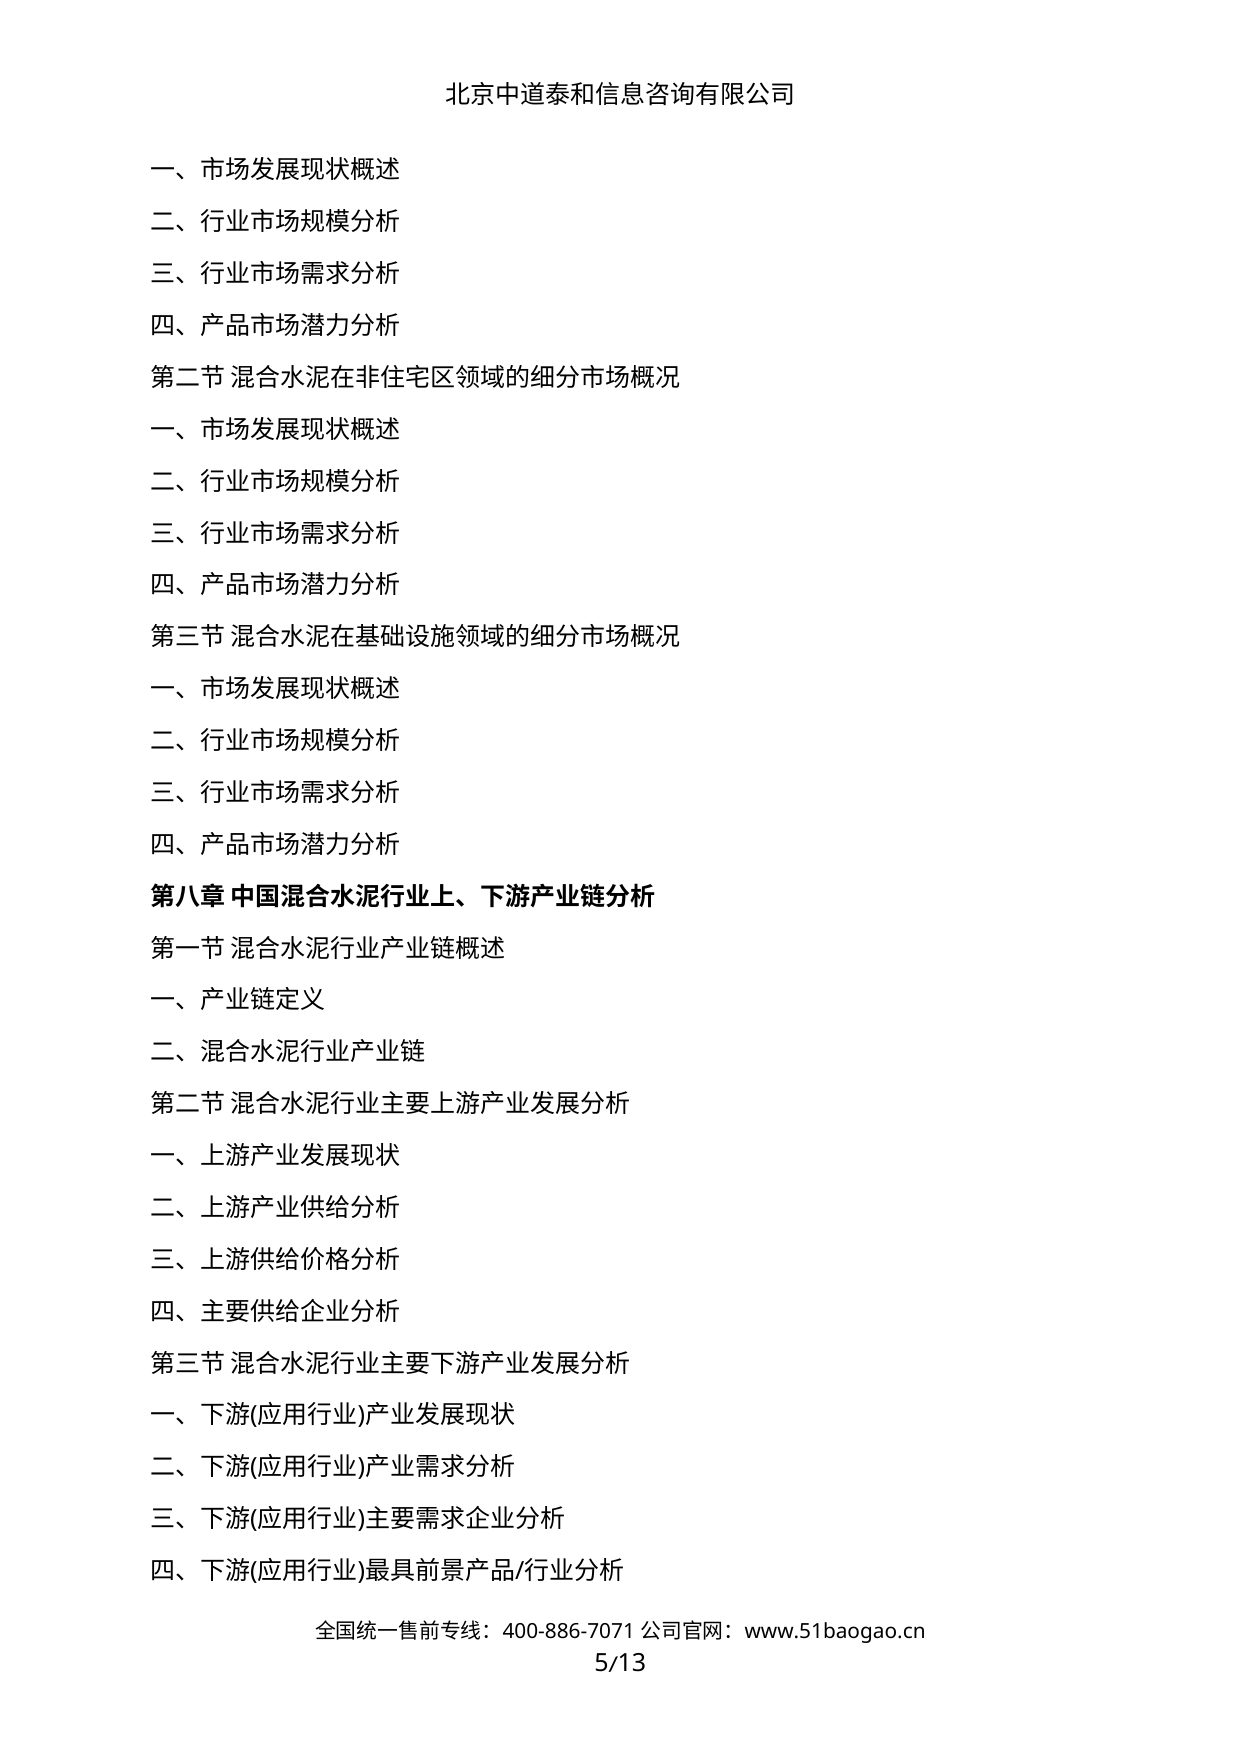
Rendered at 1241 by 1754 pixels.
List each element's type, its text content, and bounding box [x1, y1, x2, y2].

text 第二节 混合水泥行业主要上游产业发展分析 [150, 1084, 1090, 1120]
text 一、市场发展现状概述 [150, 409, 1090, 446]
text 第一节 混合水泥行业产业链概述 [150, 928, 1090, 964]
text 二、行业市场规模分析 [150, 202, 1090, 238]
text 四、下游(应用行业)最具前景产品/行业分析 [150, 1551, 1090, 1587]
text 四、产品市场潜力分析 [150, 824, 1090, 861]
text 一、产业链定义 [150, 980, 1090, 1016]
text 一、上游产业发展现状 [150, 1136, 1090, 1172]
text 一、市场发展现状概述 [150, 150, 1090, 186]
text 一、下游(应用行业)产业发展现状 [150, 1395, 1090, 1431]
text 第三节 混合水泥在基础设施领域的细分市场概况 [150, 617, 1090, 653]
text 三、行业市场需求分析 [150, 513, 1090, 549]
text 四、主要供给企业分析 [150, 1291, 1090, 1327]
text 三、行业市场需求分析 [150, 254, 1090, 290]
text 三、行业市场需求分析 [150, 772, 1090, 809]
text 第三节 混合水泥行业主要下游产业发展分析 [150, 1343, 1090, 1379]
text 二、混合水泥行业产业链 [150, 1032, 1090, 1068]
text 二、行业市场规模分析 [150, 461, 1090, 497]
text 一、市场发展现状概述 [150, 669, 1090, 705]
text 三、下游(应用行业)主要需求企业分析 [150, 1499, 1090, 1535]
text 四、产品市场潜力分析 [150, 306, 1090, 342]
text 三、上游供给价格分析 [150, 1239, 1090, 1276]
text 四、产品市场潜力分析 [150, 565, 1090, 601]
text 第八章 中国混合水泥行业上、下游产业链分析 [150, 876, 1090, 912]
text 第二节 混合水泥在非住宅区领域的细分市场概况 [150, 357, 1090, 394]
text 二、行业市场规模分析 [150, 721, 1090, 757]
text 二、上游产业供给分析 [150, 1187, 1090, 1224]
text 二、下游(应用行业)产业需求分析 [150, 1447, 1090, 1483]
